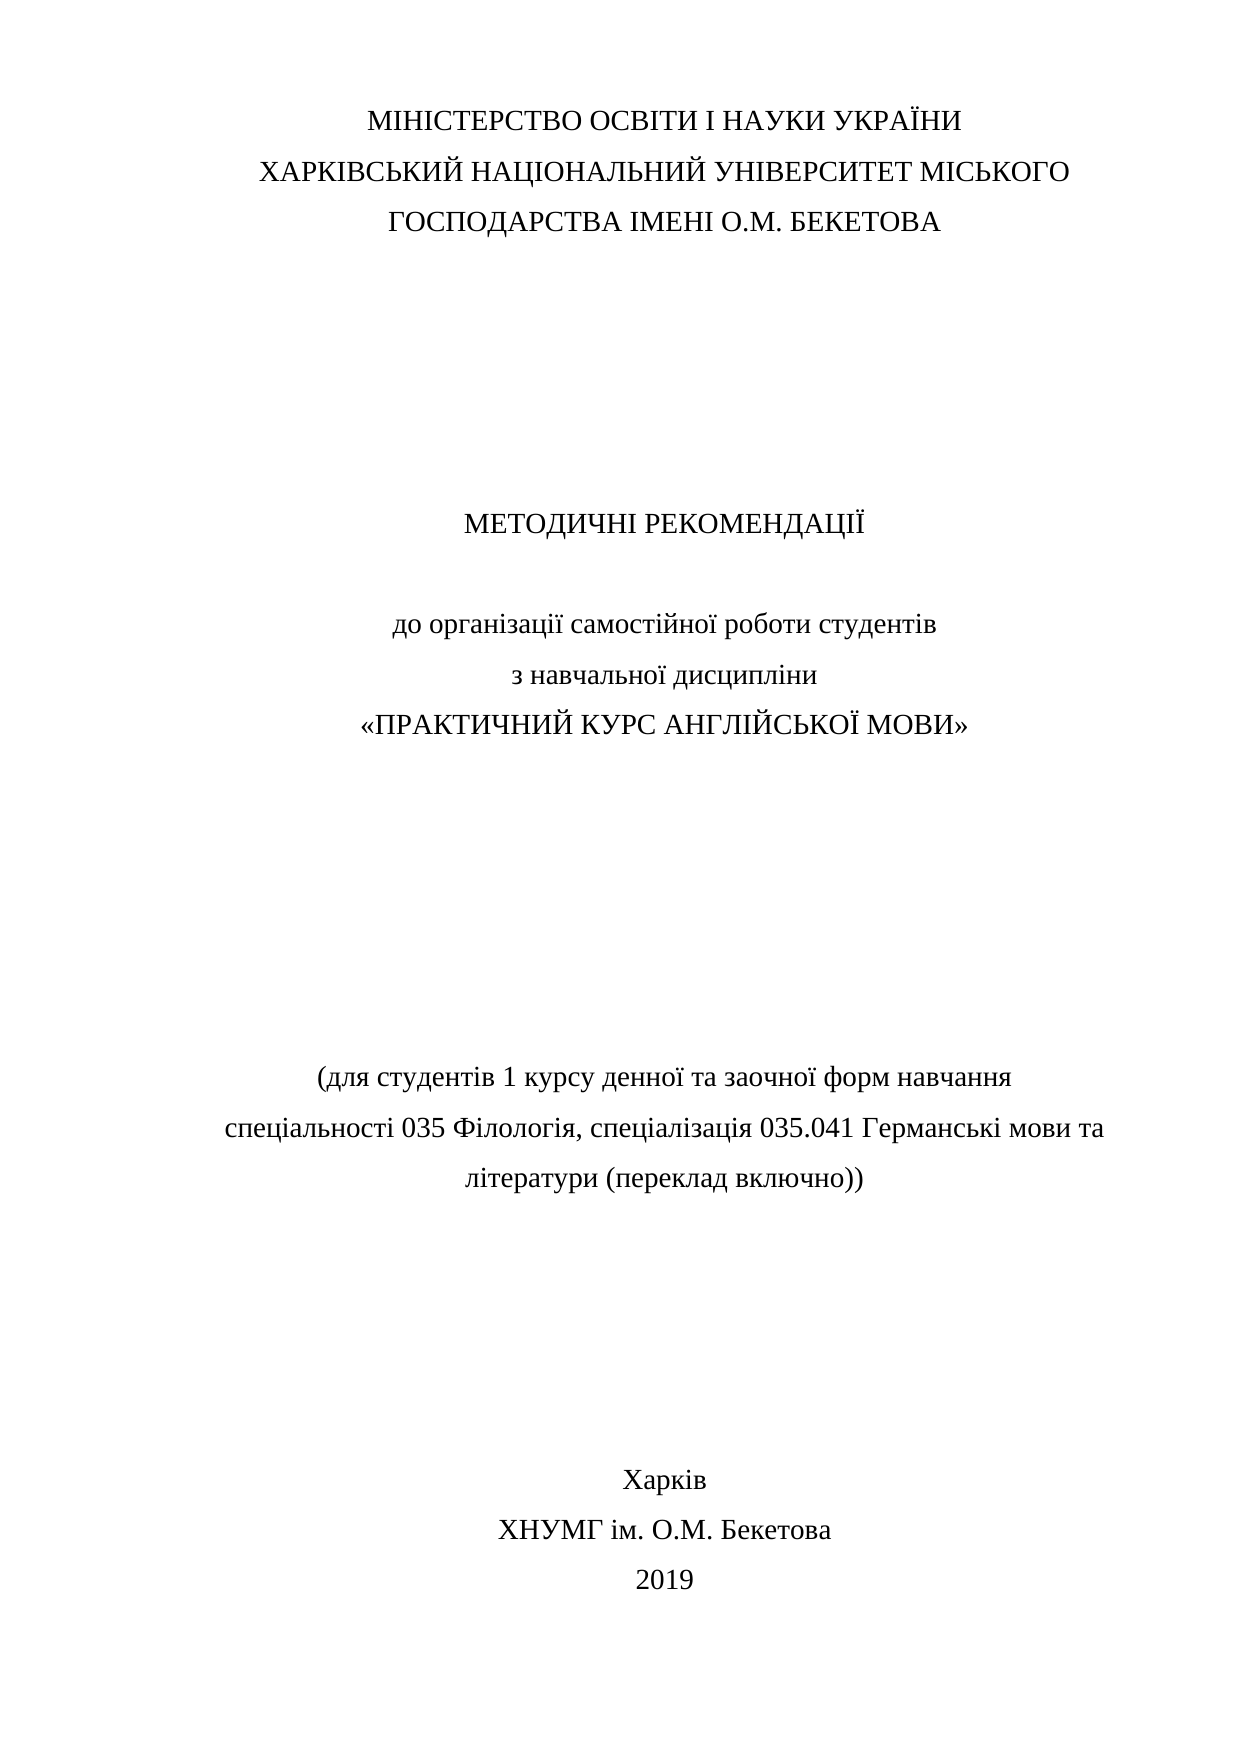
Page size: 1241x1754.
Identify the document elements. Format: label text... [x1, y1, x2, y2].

text МЕТОДИЧНІ РЕКОМЕНДАЦІЇ [177, 506, 1152, 539]
text до організації самостійної роботи студентів [177, 607, 1152, 640]
text «ПРАКТИЧНИЙ КУРС АНГЛІЙСЬКОЇ МОВИ» [177, 707, 1152, 741]
text з навчальної дисципліни [177, 657, 1152, 690]
text Харків [177, 1462, 1152, 1495]
text 2019 [177, 1562, 1152, 1596]
text ХНУМГ ім. О.М. Бекетова [177, 1512, 1152, 1546]
text МІНІСТЕРСТВО ОСВІТИ І НАУКИ УКРАЇНИ [177, 103, 1152, 137]
text (для студентів 1 курсу денної та заочної форм навчання [177, 1059, 1152, 1093]
text спеціальності 035 Філологія, спеціалізація 035.041 Германські мови та літератури (переклад включно)) [177, 1110, 1152, 1193]
text ХАРКІВСЬКИЙ НАЦІОНАЛЬНИЙ УНІВЕРСИТЕТ МІСЬКОГО ГОСПОДАРСТВА ІМЕНІ О.М. БЕКЕТОВА [177, 154, 1152, 238]
